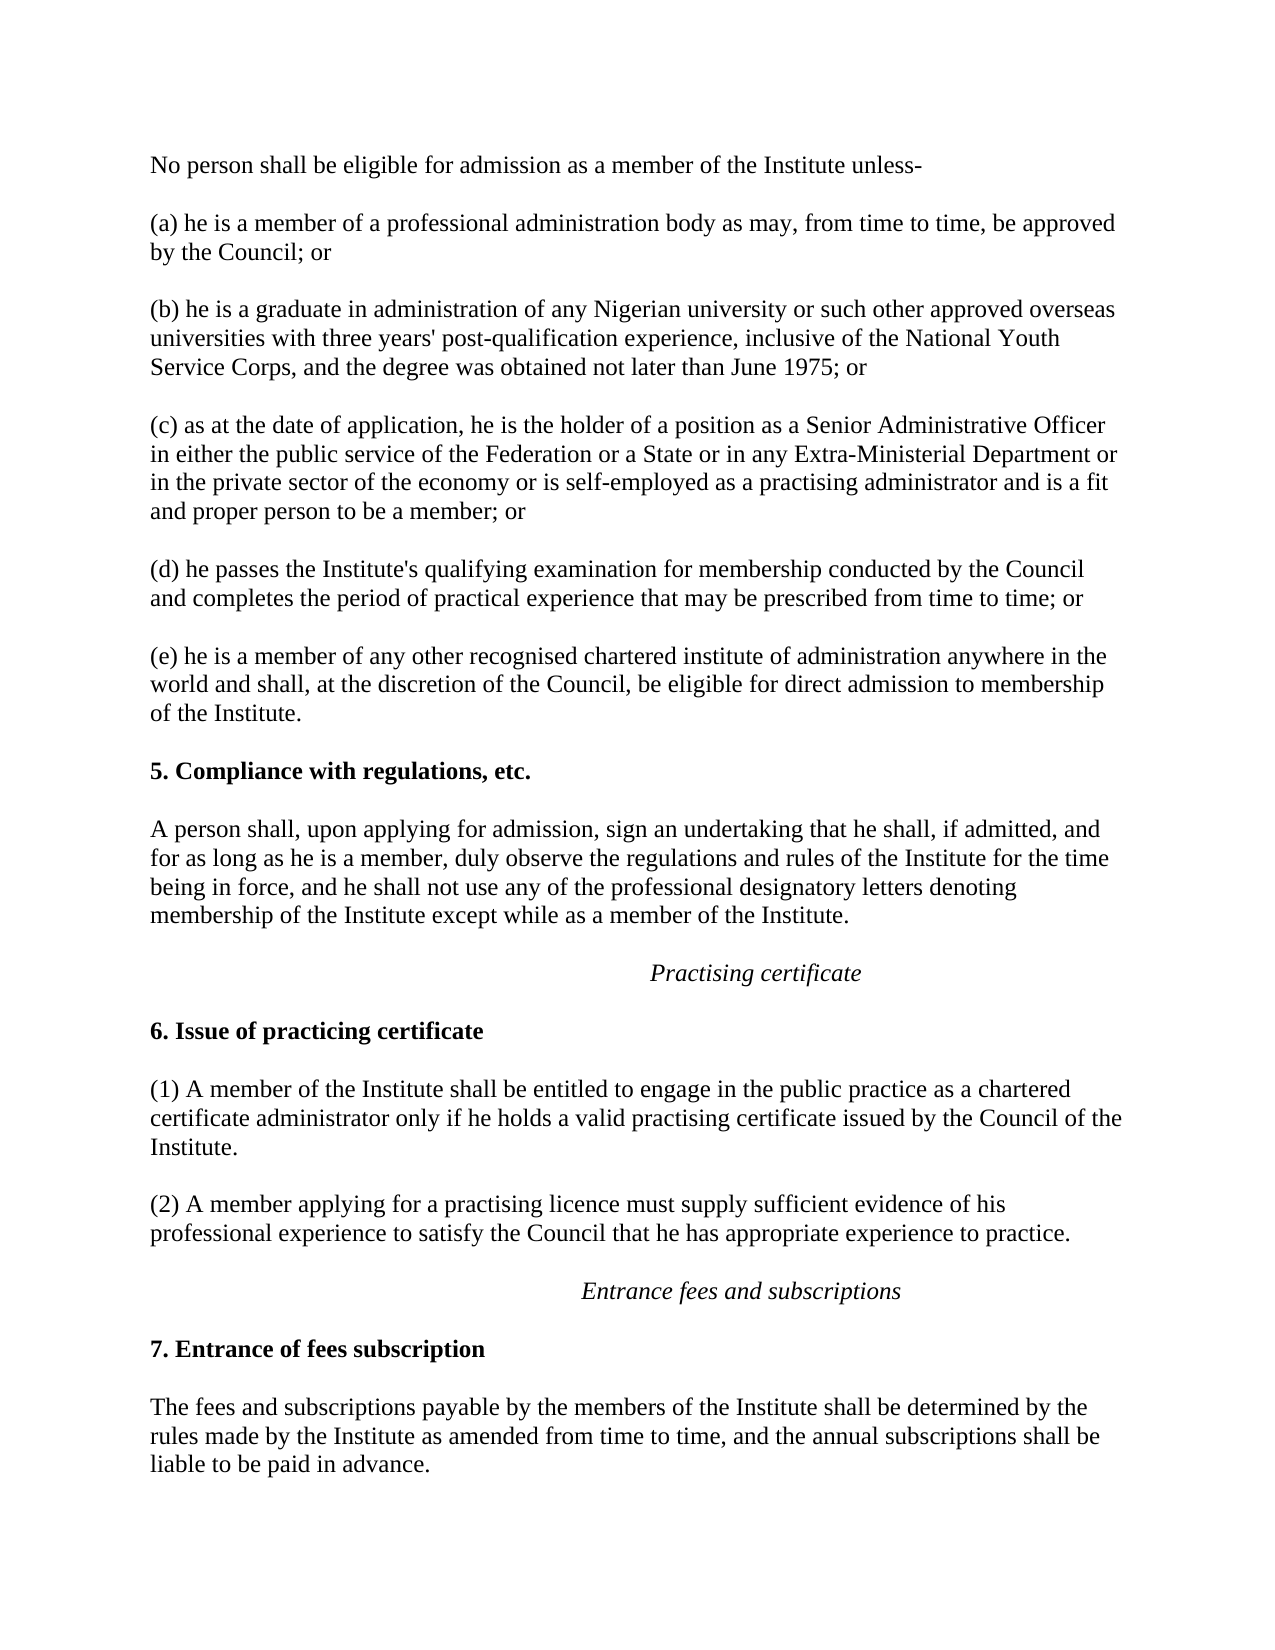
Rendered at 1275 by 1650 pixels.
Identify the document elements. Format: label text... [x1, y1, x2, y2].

text (2) A member applying for a practising licence must supply sufficient evidence of his professional experience to satisfy the Council that he has appropriate experience to practice. [150, 1189, 1125, 1247]
text (d) he passes the Institute's qualifying examination for membership conducted by the Council and completes the period of practical experience that may be prescribed from time to time; or [150, 554, 1125, 612]
text (c) as at the date of application, he is the holder of a position as a Senior Administrative Officer in either the public service of the Federation or a State or in any Extra-Ministerial Department or in the private sector of the economy or is self-employed as a practising administrator and is a fit and proper person to be a member; or [150, 410, 1125, 525]
text The fees and subscriptions payable by the members of the Institute shall be determined by the rules made by the Institute as amended from time to time, and the annual subscriptions shall be liable to be paid in advance. [150, 1392, 1125, 1478]
text Practising certificate [150, 958, 1125, 987]
text (b) he is a graduate in administration of any Nigerian university or such other approved overseas universities with three years' post-qualification experience, inclusive of the National Youth Service Corps, and the degree was obtained not later than June 1975; or [150, 294, 1125, 381]
text (1) A member of the Institute shall be entitled to engage in the public practice as a chartered certificate administrator only if he holds a valid practising certificate issued by the Council of the Institute. [150, 1074, 1125, 1160]
text Entrance fees and subscriptions [150, 1276, 1125, 1305]
text 5. Compliance with regulations, etc. [150, 756, 1125, 785]
text (a) he is a member of a professional administration body as may, from time to time, be approved by the Council; or [150, 208, 1125, 265]
text 6. Issue of practicing certificate [150, 1016, 1125, 1045]
text (e) he is a member of any other recognised chartered institute of administration anywhere in the world and shall, at the discretion of the Council, be eligible for direct admission to membership of the Institute. [150, 641, 1125, 727]
text 7. Entrance of fees subscription [150, 1334, 1125, 1363]
text A person shall, upon applying for admission, sign an undertaking that he shall, if admitted, and for as long as he is a member, duly observe the regulations and rules of the Institute for the time being in force, and he shall not use any of the professional designatory letters denoting membership of the Institute except while as a member of the Institute. [150, 814, 1125, 929]
text No person shall be eligible for admission as a member of the Institute unless- [150, 150, 1125, 179]
